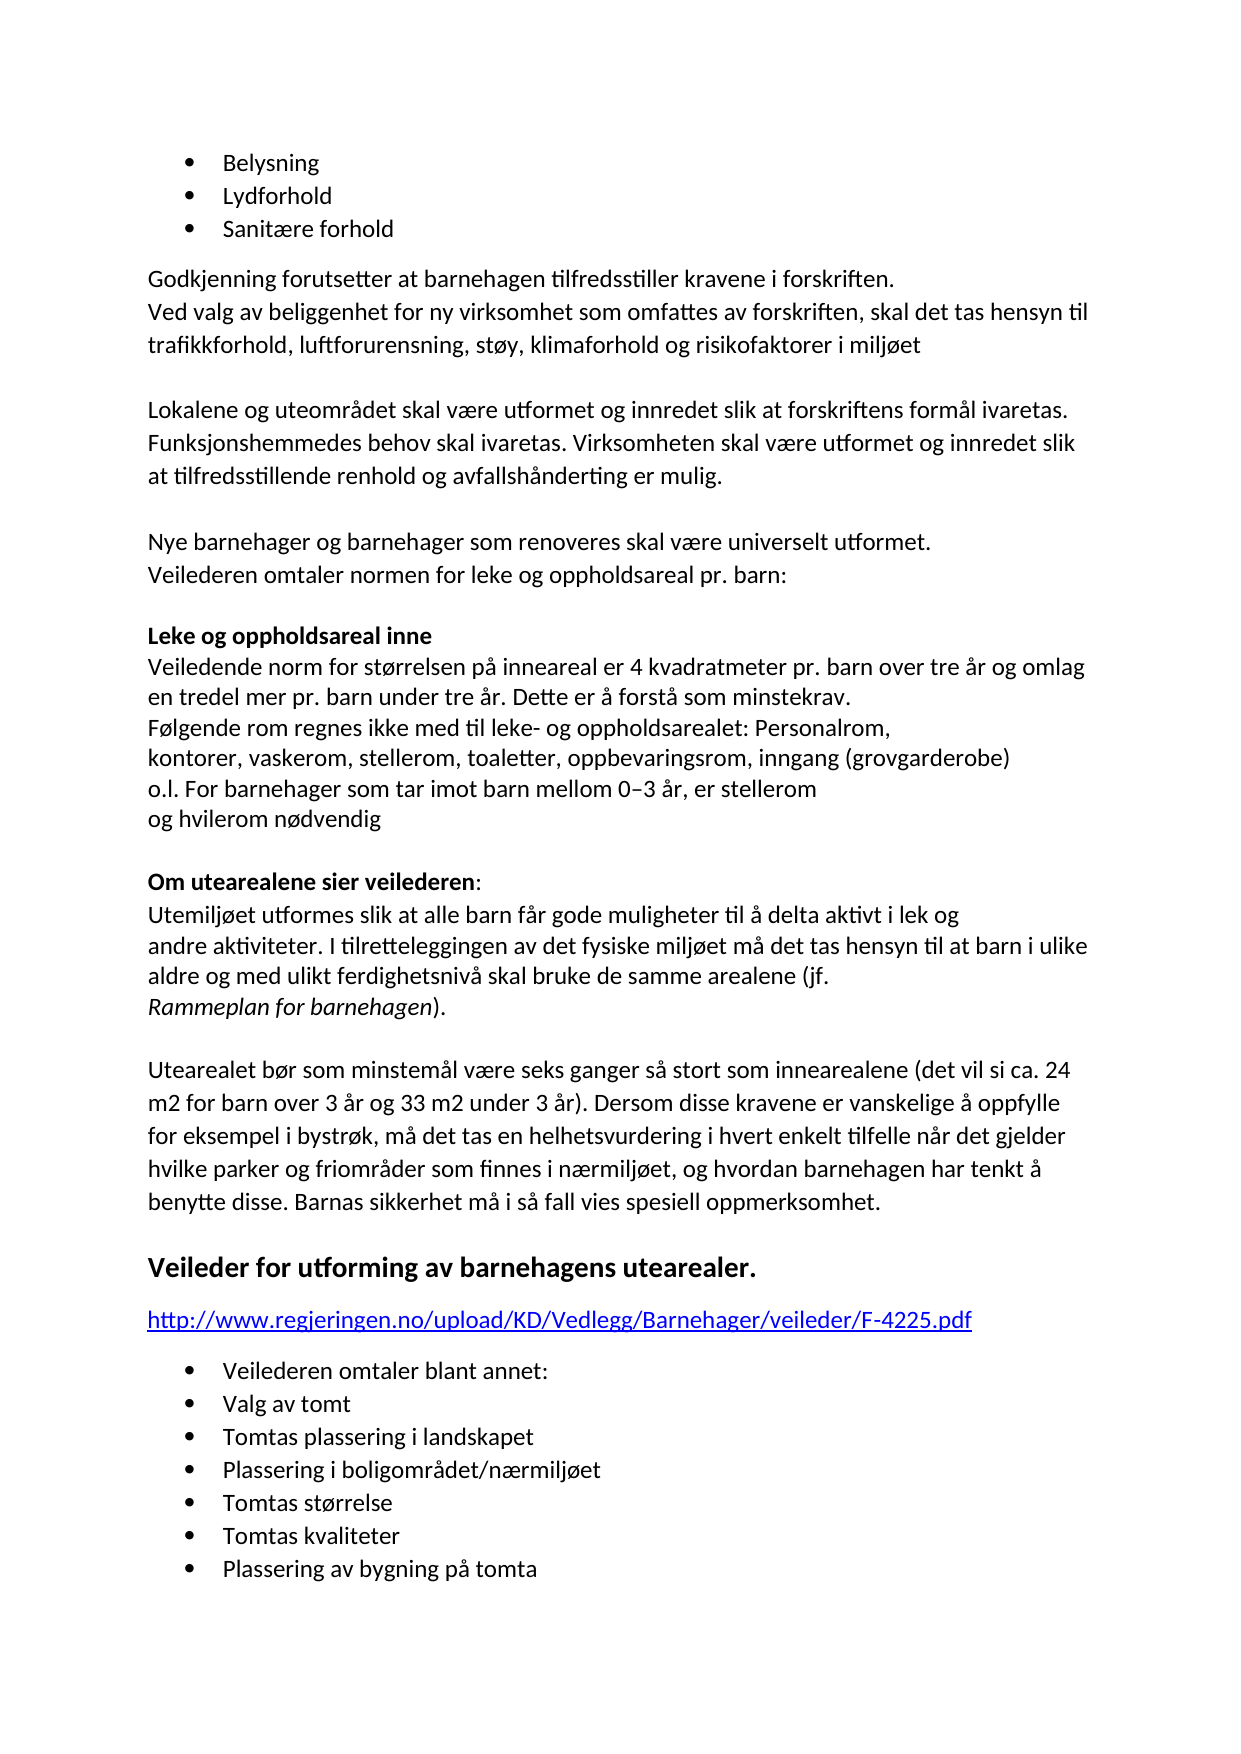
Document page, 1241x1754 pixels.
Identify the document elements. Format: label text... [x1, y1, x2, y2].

list Belysning [185, 148, 1093, 178]
text Utemiljøet utformes slik at alle barn får gode muligheter til å delta aktivt i lek og [148, 899, 1093, 930]
text Rammeplan for barnehagen). [148, 991, 1093, 1022]
text Lokalene og uteområdet skal være utformet og innredet slik at forskriftens formål ivaretas. Funksjonshemmedes behov skal ivaretas. Virksomheten skal være utformet og innredet slik at tilfredsstillende renhold og avfallshånderting er mulig. [148, 395, 1093, 491]
list Plassering av bygning på tomta [185, 1553, 1093, 1583]
list Sanitære forhold [185, 213, 1093, 244]
list Lydforhold [185, 181, 1093, 211]
text Godkjenning forutsetter at barnehagen tilfredsstiller kravene i forskriften. [148, 263, 1093, 293]
list Plassering i boligområdet/nærmiljøet [185, 1454, 1093, 1485]
text Veilederen omtaler normen for leke og oppholdsareal pr. barn: [148, 559, 1093, 590]
text Leke og oppholdsareal inne [148, 620, 1093, 651]
text Veileder for utforming av barnehagens utearealer. [148, 1249, 1093, 1285]
text Følgende rom regnes ikke med til leke- og oppholdsarealet: Personalrom, [148, 712, 1093, 742]
list Tomtas plassering i landskapet [185, 1421, 1093, 1452]
text o.l. For barnehager som tar imot barn mellom 0–3 år, er stellerom [148, 773, 1093, 803]
text Ved valg av beliggenhet for ny virksomhet som omfattes av forskriften, skal det tas hensyn til trafikkforhold, luftforurensning, støy, klimaforhold og risikofaktorer i miljøet [148, 296, 1093, 359]
text Om utearealene sier veilederen: [148, 867, 1093, 897]
text Veiledende norm for størrelsen på inneareal er 4 kvadratmeter pr. barn over tre år og omlag en tredel mer pr. barn under tre år. Dette er å forstå som minstekrav. [148, 651, 1093, 712]
list Tomtas størrelse [185, 1487, 1093, 1518]
text kontorer, vaskerom, stellerom, toaletter, oppbevaringsrom, inngang (grovgarderobe) [148, 742, 1093, 773]
text Utearealet bør som minstemål være seks ganger så stort som innearealene (det vil si ca. 24 m2 for barn over 3 år og 33 m2 under 3 år). Dersom disse kravene er vanskelige å oppfylle for eksempel i bystrøk, må det tas en helhetsvurdering i hvert enkelt tilfelle når det gjelder hvilke parker og friområder som finnes i nærmiljøet, og hvordan barnehagen har tenkt å benytte disse. Barnas sikkerhet må i så fall vies spesiell oppmerksomhet. [148, 1054, 1093, 1216]
list Valg av tomt [185, 1388, 1093, 1419]
text og hvilerom nødvendig [148, 803, 1093, 834]
list Tomtas kvaliteter [185, 1520, 1093, 1551]
list Veilederen omtaler blant annet: [185, 1356, 1093, 1386]
text http://www.regjeringen.no/upload/KD/Vedlegg/Barnehager/veileder/F-4225.pdf [147, 1304, 1093, 1335]
text andre aktiviteter. I tilretteleggingen av det fysiske miljøet må det tas hensyn til at barn i ulike aldre og med ulikt ferdighetsnivå skal bruke de samme arealene (jf. [148, 930, 1093, 991]
text Nye barnehager og barnehager som renoveres skal være universelt utformet. [148, 526, 1093, 557]
